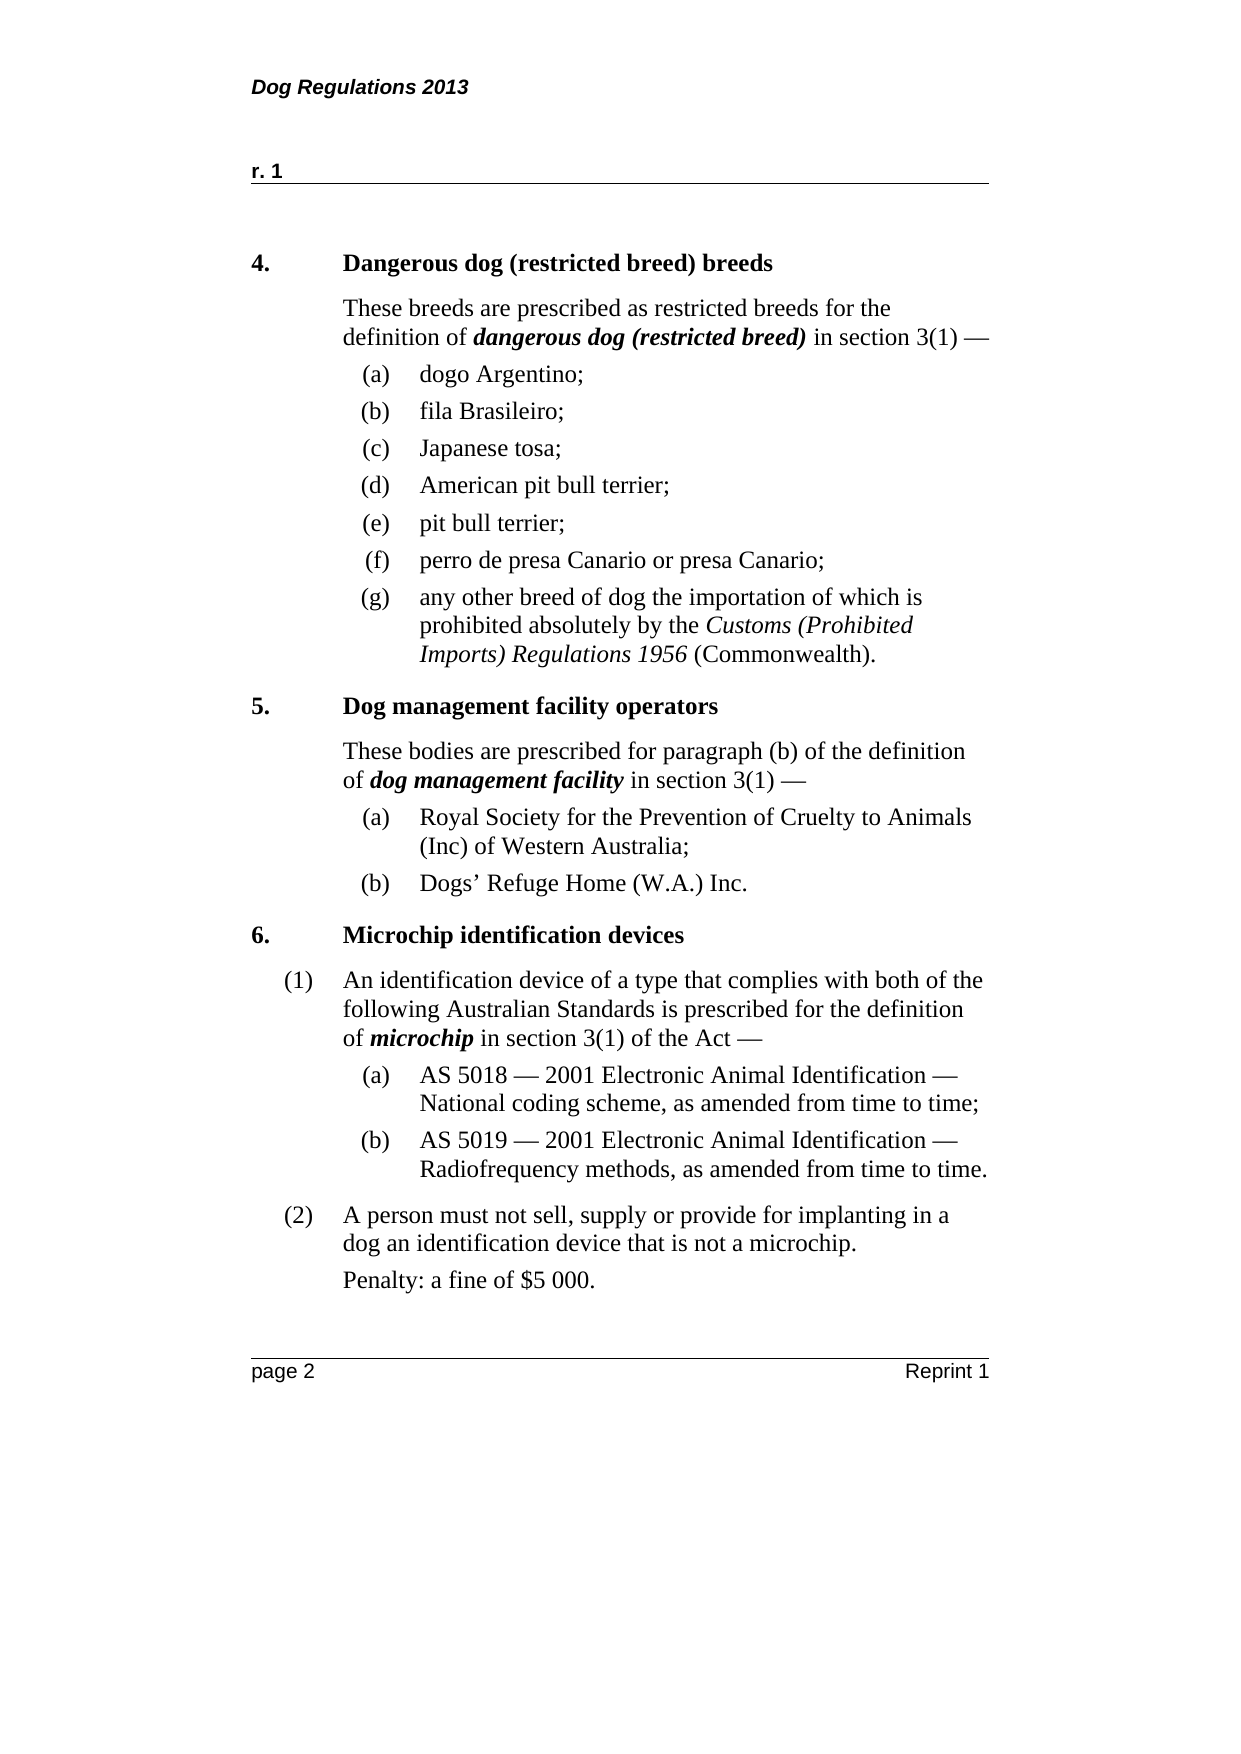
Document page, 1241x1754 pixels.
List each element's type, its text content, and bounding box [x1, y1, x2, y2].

subtitle 5. Dog management facility operators [251, 691, 989, 720]
subtitle 4. Dangerous dog (restricted breed) breeds [251, 248, 989, 277]
text These bodies are prescribed for paragraph (b) of the definition of dog management facility in section 3(1) — [251, 736, 989, 794]
text These breeds are prescribed as restricted breeds for the definition of dangerous dog (restricted breed) in section 3(1) — [251, 293, 989, 351]
text (a) Royal Society for the Prevention of Cruelty to Animals (Inc) of Western Australia; [251, 802, 989, 860]
text (g) any other breed of dog the importation of which is prohibited absolutely by the Customs (Prohibited Imports) Regulations 1956 (Commonwealth). [251, 582, 989, 668]
text (b) Dogs’ Refuge Home (W.A.) Inc. [251, 868, 989, 897]
text (c) Japanese tosa; [251, 433, 989, 462]
subtitle 6. Microchip identification devices [251, 920, 989, 948]
text (f) perro de presa Canario or presa Canario; [251, 545, 989, 573]
text (2) A person must not sell, supply or provide for implanting in a dog an identification device that is not a microchip. [251, 1200, 989, 1257]
text (a) AS 5018 — 2001 Electronic Animal Identification — National coding scheme, as amended from time to time; [251, 1060, 989, 1117]
text Penalty: a fine of $5 000. [251, 1266, 989, 1294]
text (d) American pit bull terrier; [251, 471, 989, 499]
text (a) dogo Argentino; [251, 359, 989, 388]
text (e) pit bull terrier; [251, 508, 989, 536]
text (b) AS 5019 — 2001 Electronic Animal Identification — Radiofrequency methods, as amended from time to time. [251, 1126, 989, 1183]
text (1) An identification device of a type that complies with both of the following Australian Standards is prescribed for the definition of microchip in section 3(1) of the Act — [251, 965, 989, 1051]
text (b) fila Brasileiro; [251, 396, 989, 425]
